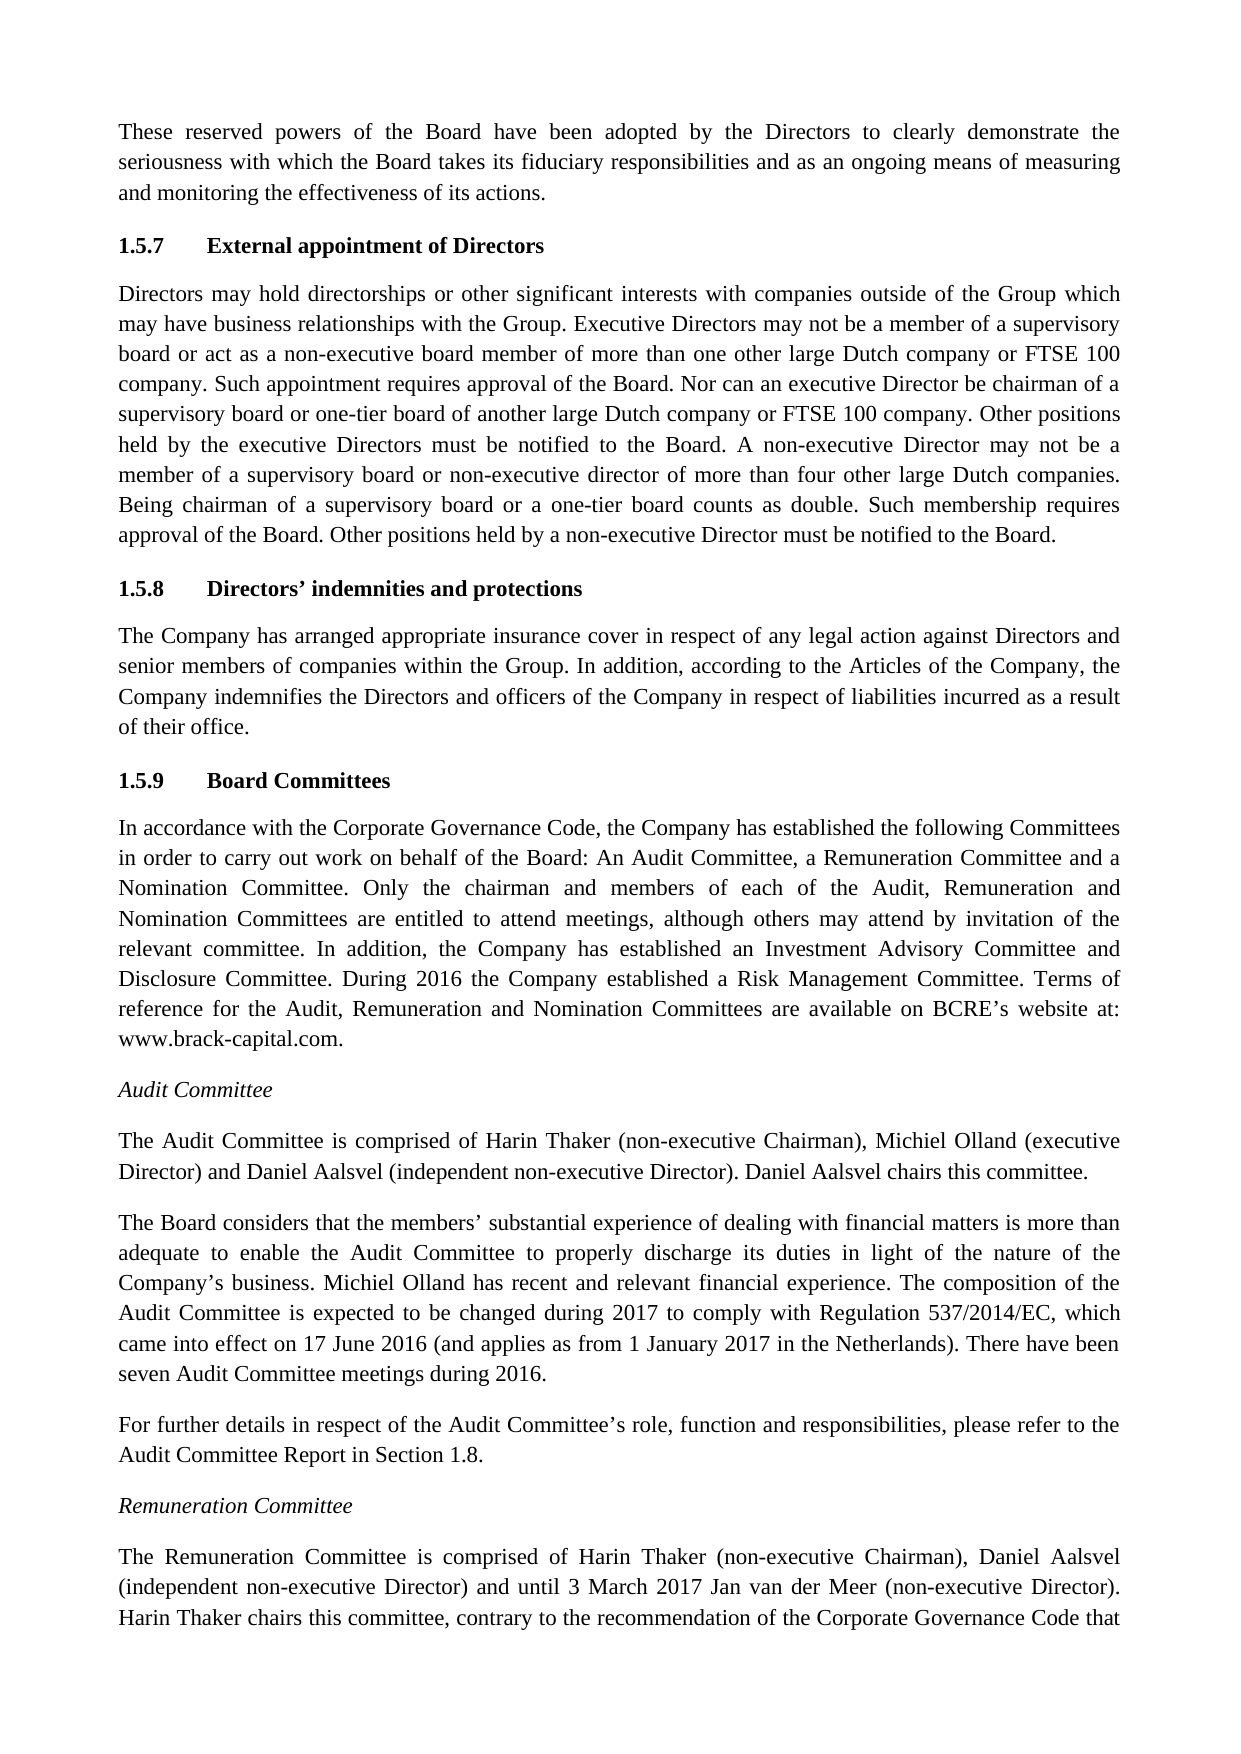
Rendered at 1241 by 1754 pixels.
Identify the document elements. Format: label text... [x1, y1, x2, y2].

text Directors may hold directorships or other significant interests with companies outside of the Group which may have business relationships with the Group. Executive Directors may not be a member of a supervisory board or act as a non-executive board member of more than one other large Dutch company or FTSE 100 company. Such appointment requires approval of the Board. Nor can an executive Director be chairman of a supervisory board or one-tier board of another large Dutch company or FTSE 100 company. Other positions held by the executive Directors must be notified to the Board. A non-executive Director may not be a member of a supervisory board or non-executive director of more than four other large Dutch companies. Being chairman of a supervisory board or a one-tier board counts as double. Such membership requires approval of the Board. Other positions held by a non-executive Director must be notified to the Board. [118, 279, 1122, 548]
subtitle External appointment of Directors [118, 229, 1122, 259]
text In accordance with the Corporate Governance Code, the Company has established the following Committees in order to carry out work on behalf of the Board: An Audit Committee, a Remuneration Committee and a Nomination Committee. Only the chairman and members of each of the Audit, Remuneration and Nomination Committees are entitled to attend meetings, although others may attend by invitation of the relevant committee. In addition, the Company has established an Investment Advisory Committee and Disclosure Committee. During 2016 the Company established a Risk Management Committee. Terms of reference for the Audit, Remuneration and Nomination Committees are available on BCRE’s website at: www.brack-capital.com. [118, 814, 1122, 1052]
subtitle Board Committees [118, 764, 1122, 793]
subtitle Directors’ indemnities and protections [118, 572, 1122, 601]
text The Company has arranged appropriate insurance cover in respect of any legal action against Directors and senior members of companies within the Group. In addition, according to the Articles of the Company, the Company indemnifies the Directors and officers of the Company in respect of liabilities incurred as a result of their office. [118, 622, 1122, 739]
text These reserved powers of the Board have been adopted by the Directors to clearly demonstrate the seriousness with which the Board takes its fiduciary responsibilities and as an ongoing means of measuring and monitoring the effectiveness of its actions. [118, 118, 1122, 205]
text The Audit Committee is comprised of Harin Thaker (non-executive Chairman), Michiel Olland (executive Director) and Daniel Aalsvel (independent non-executive Director). Daniel Aalsvel chairs this committee. [118, 1127, 1122, 1184]
text Remuneration Committee [118, 1492, 1122, 1518]
text For further details in respect of the Audit Committee’s role, function and responsibilities, please refer to the Audit Committee Report in Section 1.8. [118, 1411, 1122, 1467]
text The Board considers that the members’ substantial experience of dealing with financial matters is more than adequate to enable the Audit Committee to properly discharge its duties in light of the nature of the Company’s business. Michiel Olland has recent and relevant financial experience. The composition of the Audit Committee is expected to be changed during 2017 to comply with Regulation 537/2014/EC, which came into effect on 17 June 2016 (and applies as from 1 January 2017 in the Netherlands). There have been seven Audit Committee meetings during 2016. [118, 1209, 1122, 1386]
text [118, 1543, 1122, 1630]
text Audit Committee [118, 1076, 1122, 1103]
